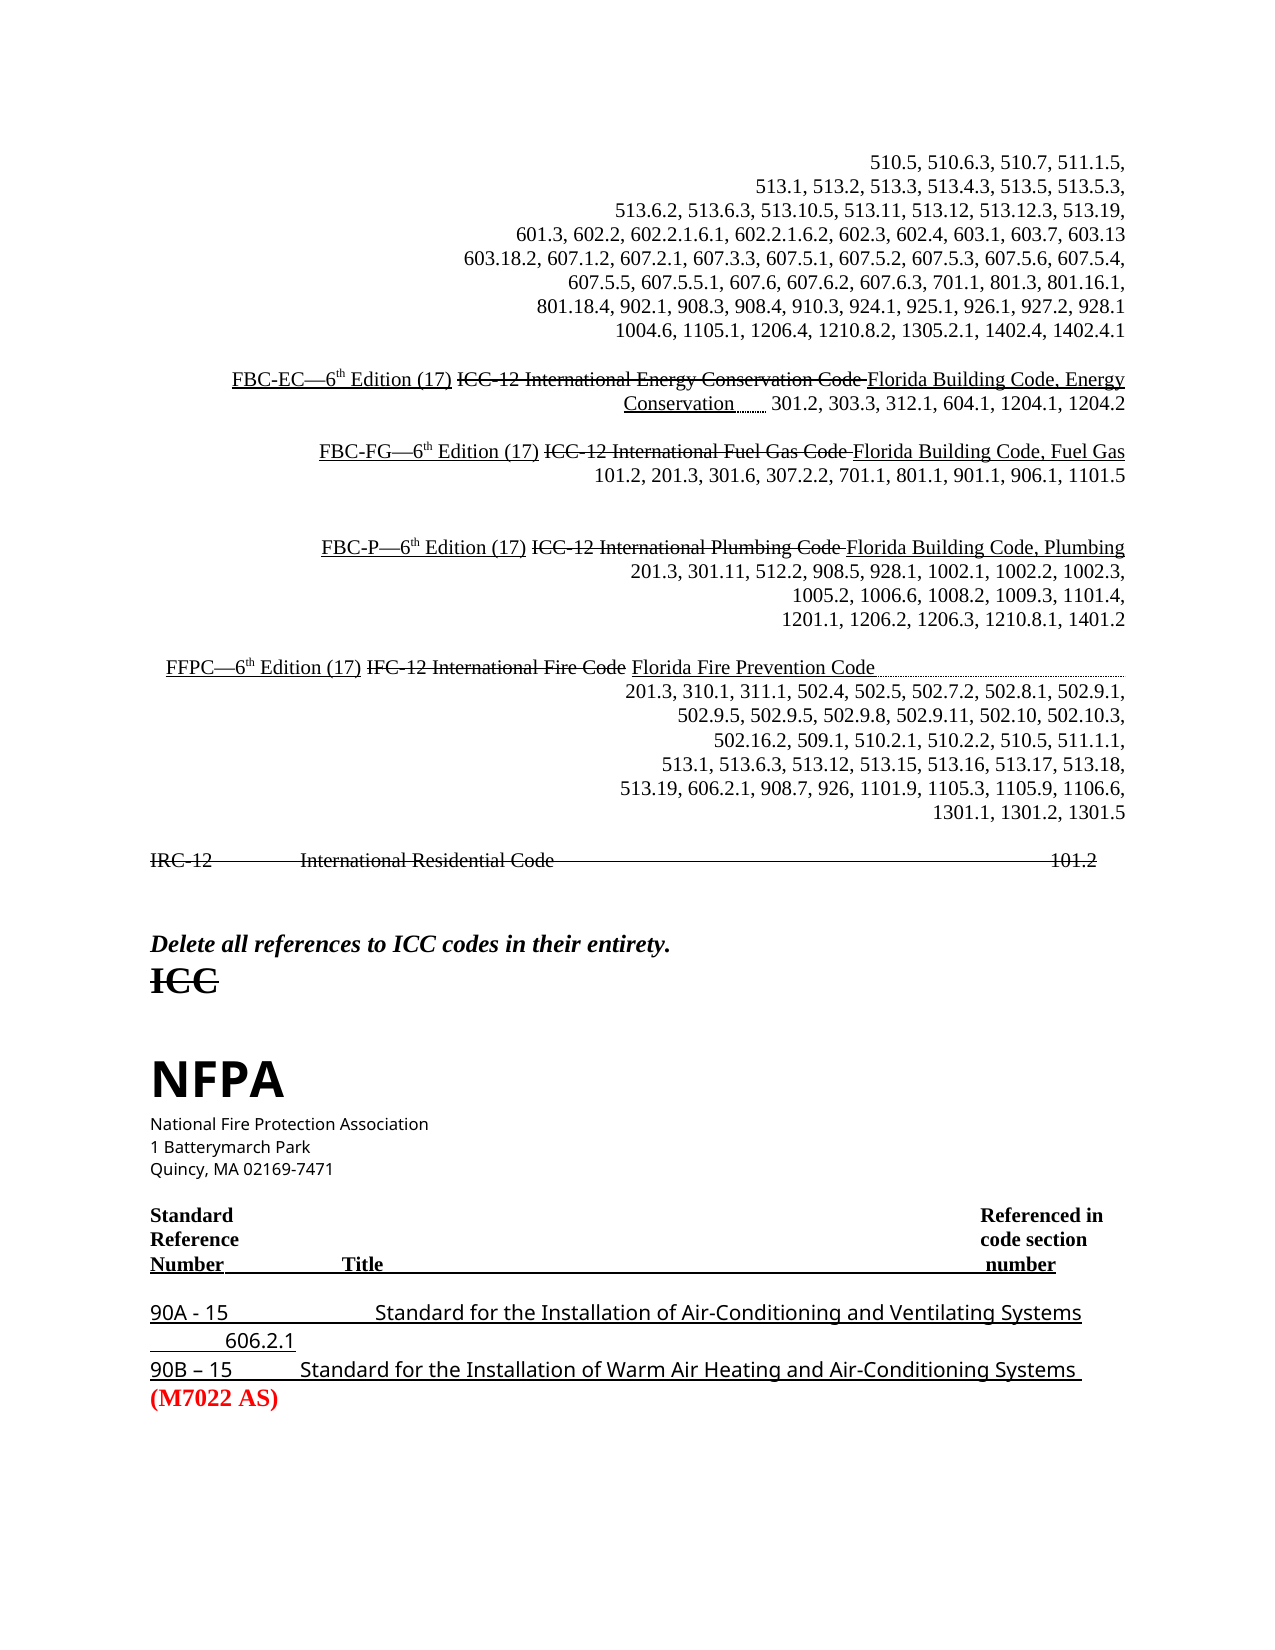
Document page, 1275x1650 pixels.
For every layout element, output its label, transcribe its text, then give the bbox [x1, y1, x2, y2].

text 1301.1, 1301.2, 1301.5 [150, 800, 1125, 824]
text Delete all references to ICC codes in their entirety. [150, 929, 1125, 958]
text 607.5.5, 607.5.5.1, 607.6, 607.6.2, 607.6.3, 701.1, 801.3, 801.16.1, [150, 270, 1125, 294]
text Reference code section [150, 1227, 1125, 1251]
text 1004.6, 1105.1, 1206.4, 1210.8.2, 1305.2.1, 1402.4, 1402.4.1 [150, 318, 1125, 342]
text 513.19, 606.2.1, 908.7, 926, 1101.9, 1105.3, 1105.9, 1106.6, [150, 776, 1125, 800]
text 601.3, 602.2, 602.2.1.6.1, 602.2.1.6.2, 602.3, 602.4, 603.1, 603.7, 603.13 [150, 222, 1125, 246]
text 90A - 15 Standard for the Installation of Air-Conditioning and Ventilating Systems 606.2.1 [150, 1298, 1125, 1355]
text FBC-FG—6th Edition (17) ICC-12 International Fuel Gas Code Florida Building Code, Fuel Gas 101.2, 201.3, 301.6, 307.2.2, 701.1, 801.1, 901.1, 906.1, 1101.5 [150, 439, 1125, 487]
text National Fire Protection Association [150, 1112, 1125, 1135]
text NFPA [150, 1044, 1125, 1112]
text 513.1, 513.2, 513.3, 513.4.3, 513.5, 513.5.3, [150, 174, 1125, 198]
text Quincy, MA 02169-7471 [150, 1158, 1125, 1181]
text 801.18.4, 902.1, 908.3, 908.4, 910.3, 924.1, 925.1, 926.1, 927.2, 928.1 [150, 294, 1125, 318]
text IRC-12 International Residential Code 101.2 [150, 848, 1125, 872]
text 513.6.2, 513.6.3, 513.10.5, 513.11, 513.12, 513.12.3, 513.19, [150, 198, 1125, 222]
text 1201.1, 1206.2, 1206.3, 1210.8.1, 1401.2 [150, 607, 1125, 631]
text 513.1, 513.6.3, 513.12, 513.15, 513.16, 513.17, 513.18, [150, 752, 1125, 776]
text Standard Referenced in [150, 1203, 1125, 1227]
text (M7022 AS) [150, 1383, 1125, 1412]
text 1005.2, 1006.6, 1008.2, 1009.3, 1101.4, [150, 583, 1125, 607]
text 603.18.2, 607.1.2, 607.2.1, 607.3.3, 607.5.1, 607.5.2, 607.5.3, 607.5.6, 607.5.4, [150, 246, 1125, 270]
text FBC-EC—6th Edition (17) ICC-12 International Energy Conservation Code Florida Building Code, Energy Conservation 301.2, 303.3, 312.1, 604.1, 1204.1, 1204.2 [150, 367, 1125, 415]
text 510.5, 510.6.3, 510.7, 511.1.5, [150, 150, 1125, 174]
text 90B – 15 Standard for the Installation of Warm Air Heating and Air-Conditioning Systems [150, 1355, 1125, 1383]
text 1 Batterymarch Park [150, 1135, 1125, 1158]
text FFPC—6th Edition (17) IFC-12 International Fire Code Florida Fire Prevention Code 201.3, 310.1, 311.1, 502.4, 502.5, 502.7.2, 502.8.1, 502.9.1, 502.9.5, 502.9.5, 502.9.8, 502.9.11, 502.10, 502.10.3, 502.16.2, 509.1, 510.2.1, 510.2.2, 510.5, 511.1.1, [150, 655, 1125, 752]
text FBC-P—6th Edition (17) ICC-12 International Plumbing Code Florida Building Code, Plumbing 201.3, 301.11, 512.2, 908.5, 928.1, 1002.1, 1002.2, 1002.3, [150, 535, 1125, 583]
text ICC [150, 958, 1125, 1001]
text Number Title number [150, 1251, 1125, 1276]
